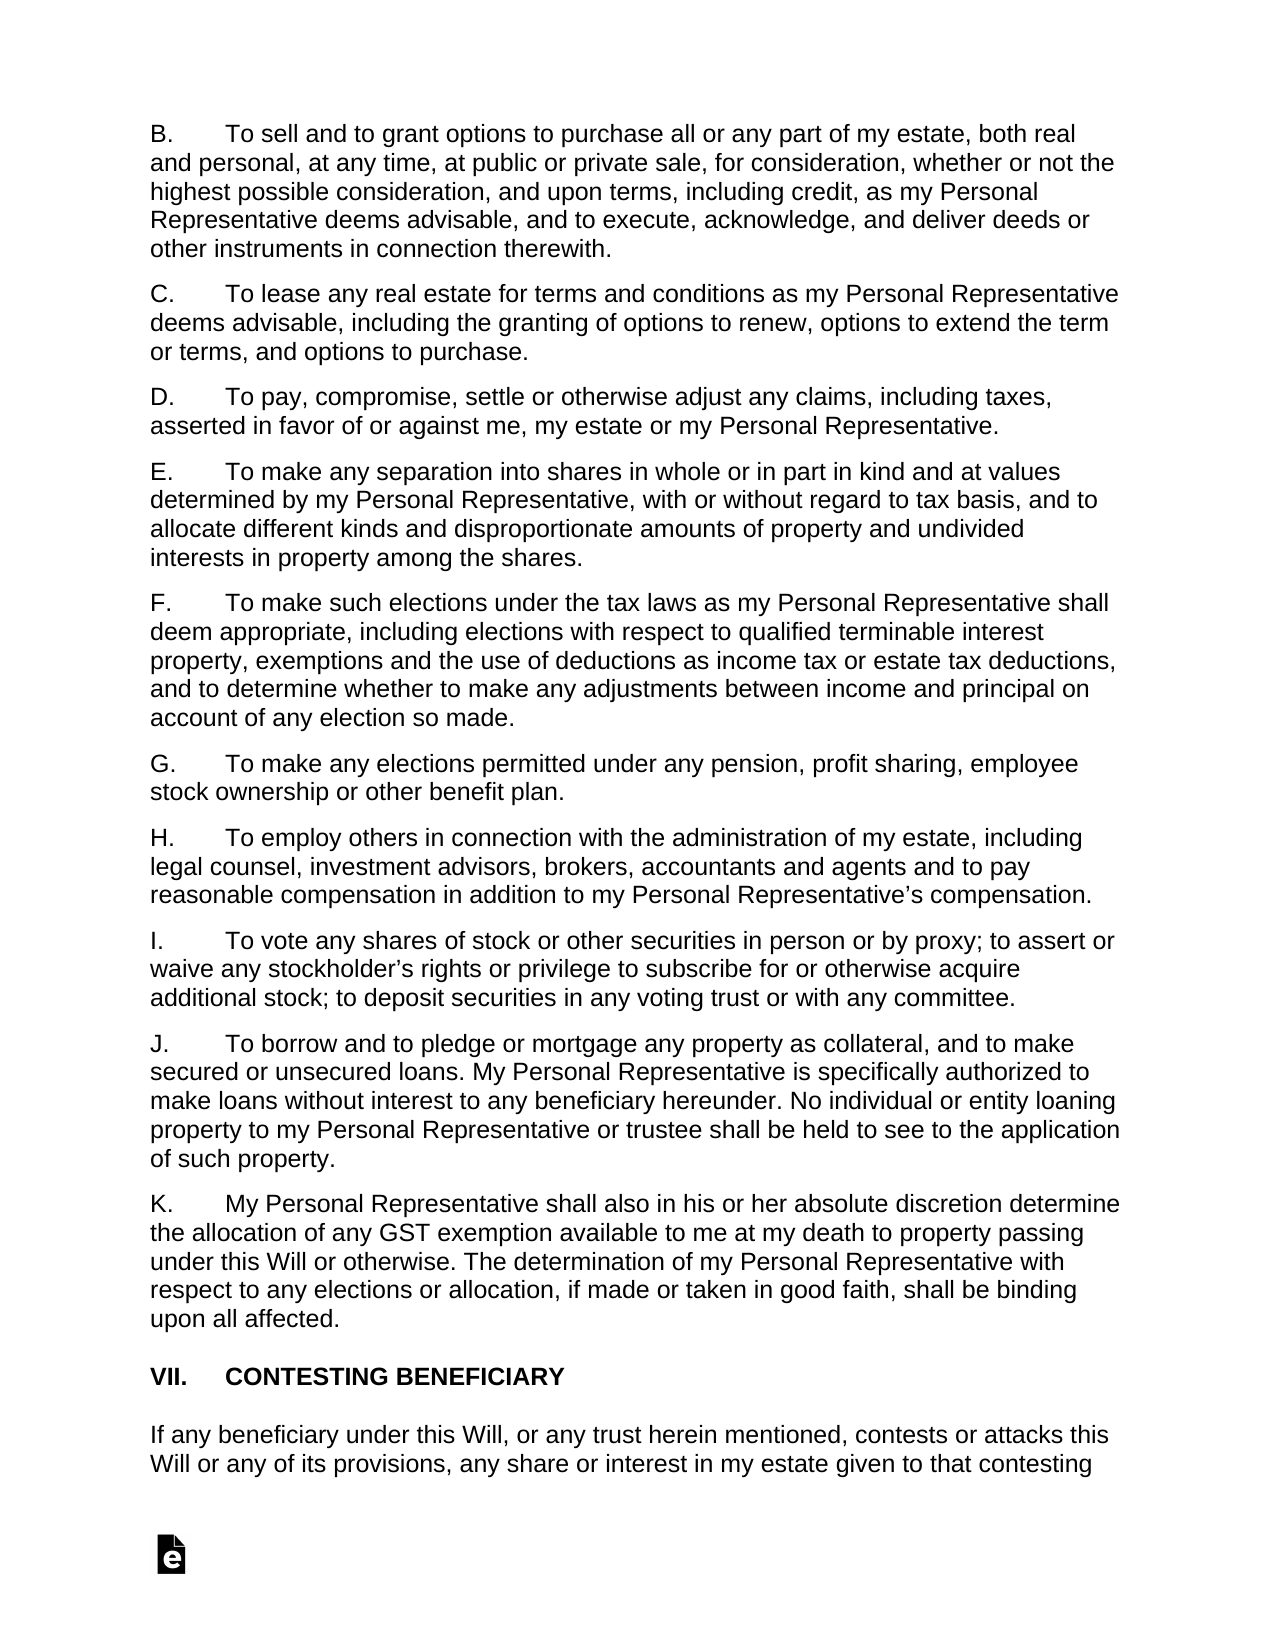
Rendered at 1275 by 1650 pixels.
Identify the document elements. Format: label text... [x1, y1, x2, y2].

text I. To vote any shares of stock or other securities in person or by proxy; to assert or waive any stockholder’s rights or privilege to subscribe for or otherwise acquire additional stock; to deposit securities in any voting trust or with any committee. [150, 926, 1125, 1012]
picture [150, 1533, 192, 1575]
text F. To make such elections under the tax laws as my Personal Representative shall deem appropriate, including elections with respect to qualified terminable interest property, exemptions and the use of deductions as income tax or estate tax deductions, and to determine whether to make any adjustments between income and principal on account of any election so made. [150, 588, 1125, 732]
text H. To employ others in connection with the administration of my estate, including legal counsel, investment advisors, brokers, accountants and agents and to pay reasonable compensation in addition to my Personal Representative’s compensation. [150, 823, 1125, 909]
text G. To make any elections permitted under any pension, profit sharing, employee stock ownership or other benefit plan. [150, 749, 1125, 806]
list CONTESTING BENEFICIARY [150, 1362, 1125, 1391]
text B. To sell and to grant options to purchase all or any part of my estate, both real and personal, at any time, at public or private sale, for consideration, whether or not the highest possible consideration, and upon terms, including credit, as my Personal Representative deems advisable, and to execute, acknowledge, and deliver deeds or other instruments in connection therewith. [150, 119, 1125, 263]
text K. My Personal Representative shall also in his or her absolute discretion determine the allocation of any GST exemption available to me at my death to property passing under this Will or otherwise. The determination of my Personal Representative with respect to any elections or allocation, if made or taken in good faith, shall be binding upon all affected. [150, 1189, 1125, 1333]
text E. To make any separation into shares in whole or in part in kind and at values determined by my Personal Representative, with or without regard to tax basis, and to allocate different kinds and disproportionate amounts of property and undivided interests in property among the shares. [150, 457, 1125, 572]
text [150, 1420, 1125, 1477]
text D. To pay, compromise, settle or otherwise adjust any claims, including taxes, asserted in favor of or against me, my estate or my Personal Representative. [150, 382, 1125, 440]
text C. To lease any real estate for terms and conditions as my Personal Representative deems advisable, including the granting of options to renew, options to extend the term or terms, and options to purchase. [150, 279, 1125, 366]
text J. To borrow and to pledge or mortgage any property as collateral, and to make secured or unsecured loans. My Personal Representative is specifically authorized to make loans without interest to any beneficiary hereunder. No individual or entity loaning property to my Personal Representative or trustee shall be held to see to the application of such property. [150, 1029, 1125, 1172]
